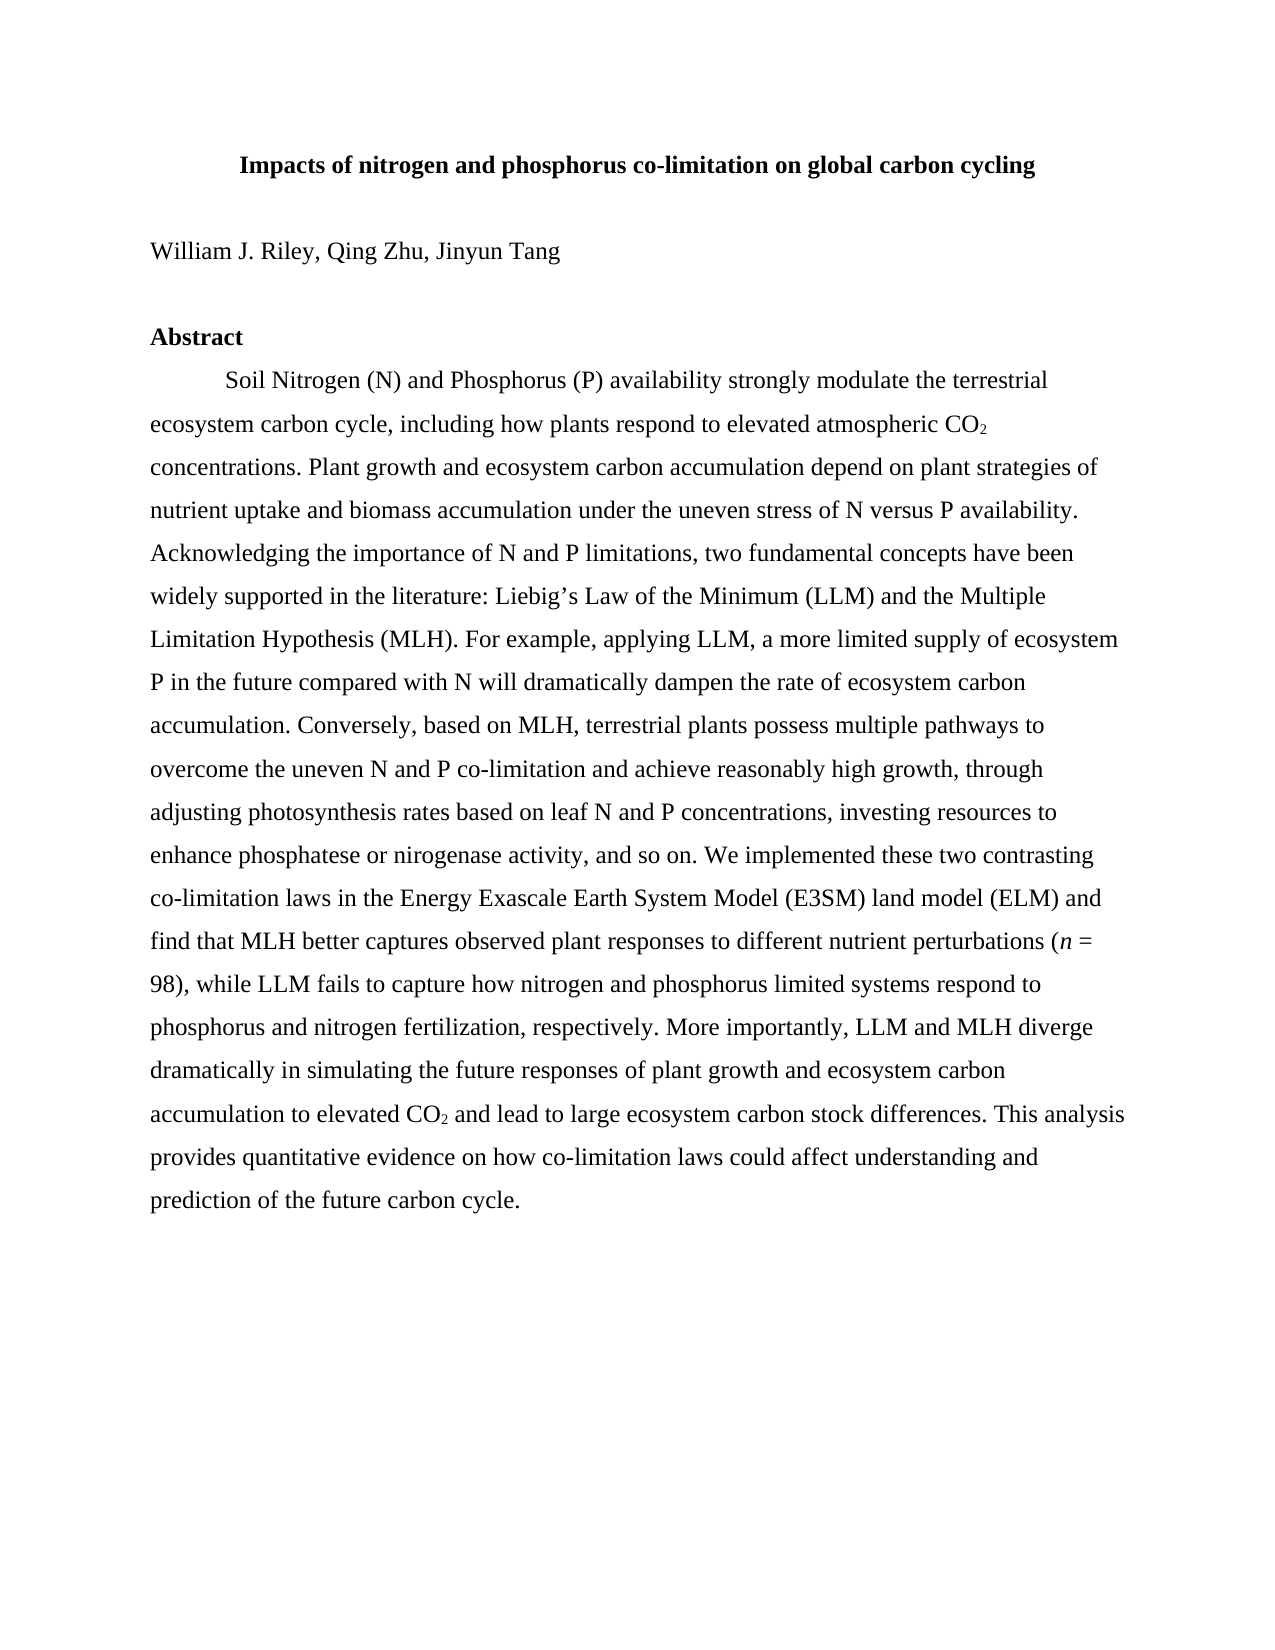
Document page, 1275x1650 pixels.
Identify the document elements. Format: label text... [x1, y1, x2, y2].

text Abstract [150, 322, 1125, 351]
text William J. Riley, Qing Zhu, Jinyun Tang [150, 236, 1125, 265]
text Impacts of nitrogen and phosphorus co-limitation on global carbon cycling [150, 150, 1125, 179]
text Soil Nitrogen (N) and Phosphorus (P) availability strongly modulate the terrestrial ecosystem carbon cycle, including how plants respond to elevated atmospheric CO2 concentrations. Plant growth and ecosystem carbon accumulation depend on plant strategies of nutrient uptake and biomass accumulation under the uneven stress of N versus P availability. Acknowledging the importance of N and P limitations, two fundamental concepts have been widely supported in the literature: Liebig’s Law of the Minimum (LLM) and the Multiple Limitation Hypothesis (MLH). For example, applying LLM, a more limited supply of ecosystem P in the future compared with N will dramatically dampen the rate of ecosystem carbon accumulation. Conversely, based on MLH, terrestrial plants possess multiple pathways to overcome the uneven N and P co-limitation and achieve reasonably high growth, through adjusting photosynthesis rates based on leaf N and P concentrations, investing resources to enhance phosphatese or nirogenase activity, and so on. We implemented these two contrasting co-limitation laws in the Energy Exascale Earth System Model (E3SM) land model (ELM) and find that MLH better captures observed plant responses to different nutrient perturbations (n = 98), while LLM fails to capture how nitrogen and phosphorus limited systems respond to phosphorus and nitrogen fertilization, respectively. More importantly, LLM and MLH diverge dramatically in simulating the future responses of plant growth and ecosystem carbon accumulation to elevated CO2 and lead to large ecosystem carbon stock differences. This analysis provides quantitative evidence on how co-limitation laws could affect understanding and prediction of the future carbon cycle. [150, 366, 1125, 1214]
